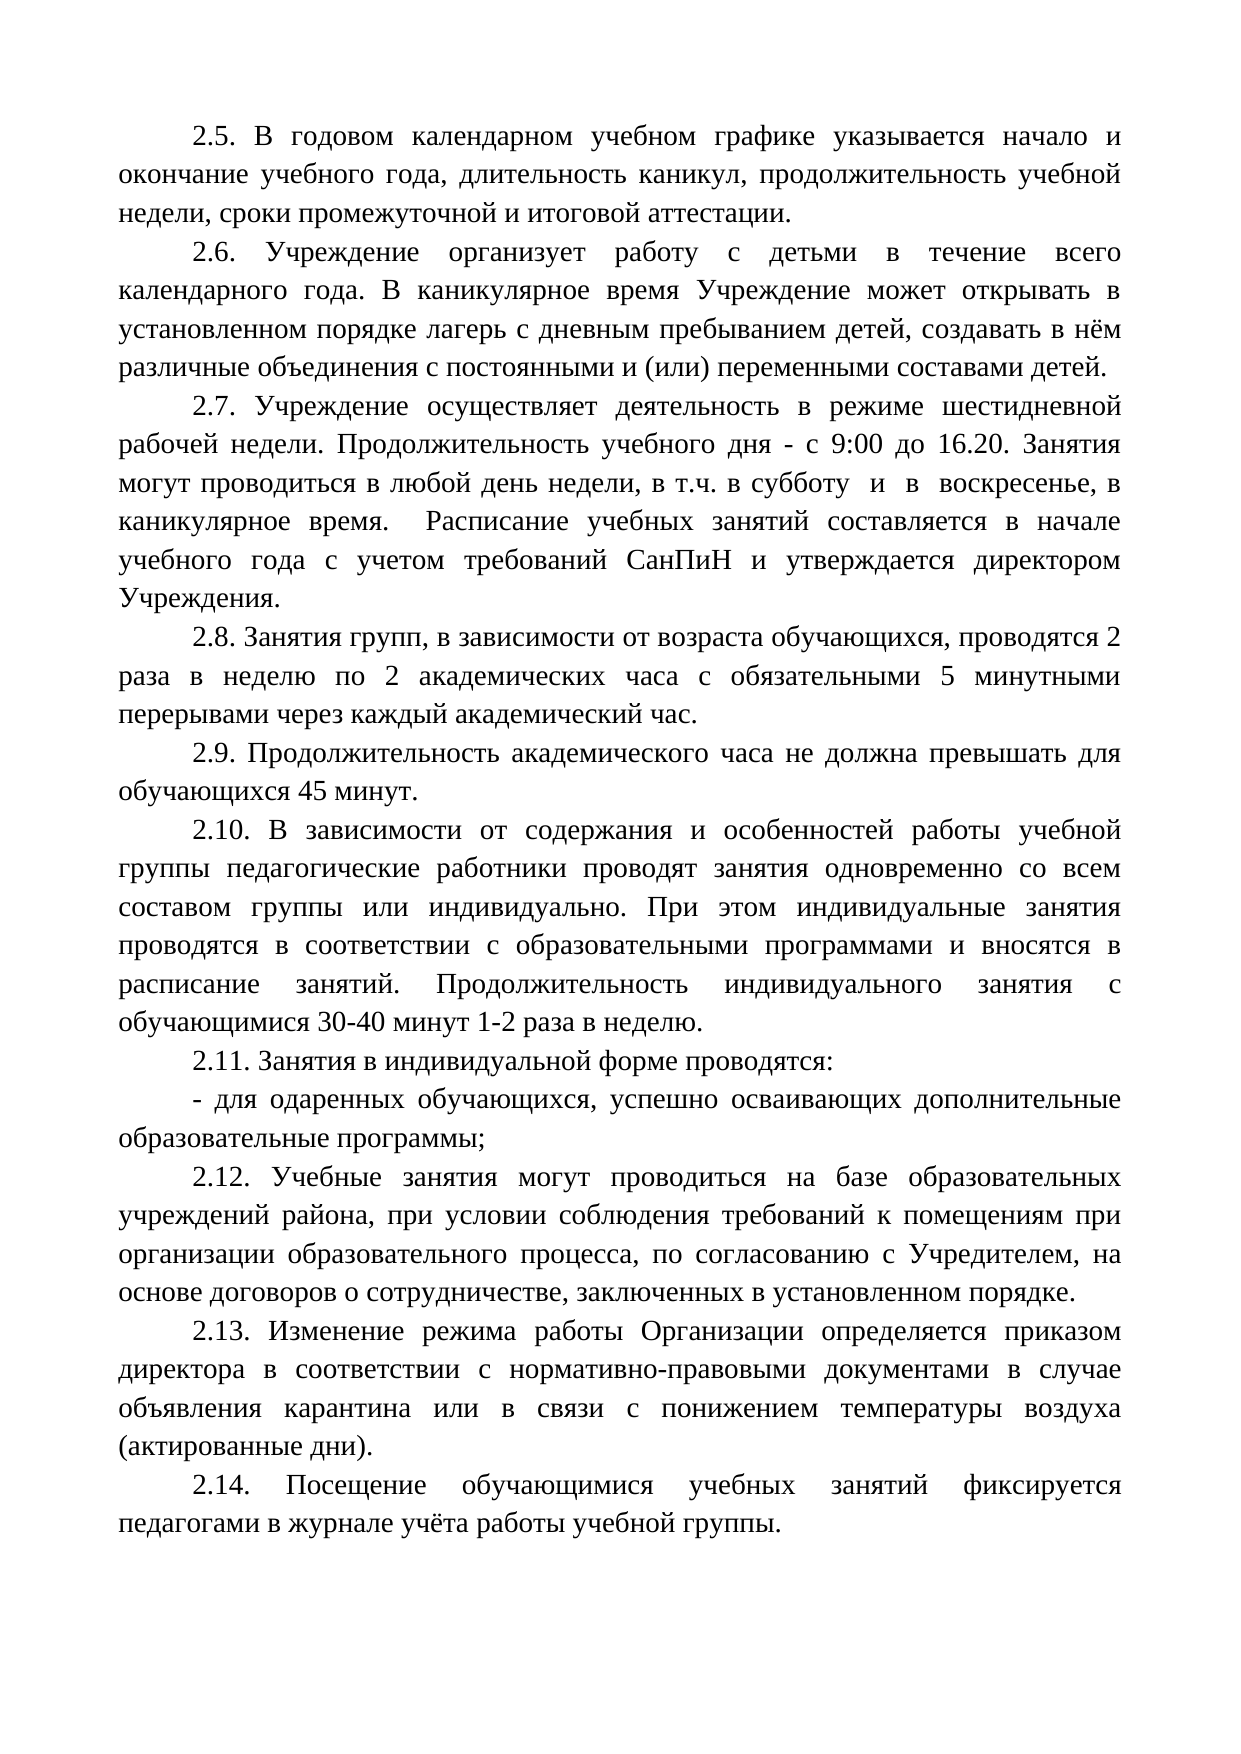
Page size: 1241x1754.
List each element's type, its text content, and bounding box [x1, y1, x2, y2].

text 2.14. Посещение обучающимися учебных занятий фиксируется педагогами в журнале учёта работы учебной группы. [118, 1467, 1122, 1539]
text 2.12. Учебные занятия могут проводиться на базе образовательных учреждений района, при условии соблюдения требований к помещениям при организации образовательного процесса, по согласованию с Учредителем, на основе договоров о сотрудничестве, заключенных в установленном порядке. [118, 1159, 1122, 1308]
text 2.9. Продолжительность академического часа не должна превышать для обучающихся 45 минут. [118, 735, 1122, 807]
text 2.10. В зависимости от содержания и особенностей работы учебной группы педагогические работники проводят занятия одновременно со всем составом группы или индивидуально. При этом индивидуальные занятия проводятся в соответствии с образовательными программами и вносятся в расписание занятий. Продолжительность индивидуального занятия с обучающимися 30-40 минут 1-2 раза в неделю. [118, 812, 1122, 1038]
text 2.7. Учреждение осуществляет деятельность в режиме шестидневной рабочей недели. Продолжительность учебного дня - с 9:00 до 16.20. Занятия могут проводиться в любой день недели, в т.ч. в субботу и в воскресенье, в каникулярное время. Расписание учебных занятий составляется в начале учебного года с учетом требований СанПиН и утверждается директором Учреждения. [118, 388, 1122, 614]
text 2.6. Учреждение организует работу с детьми в течение всего календарного года. В каникулярное время Учреждение может открывать в установленном порядке лагерь с дневным пребыванием детей, создавать в нём различные объединения с постоянными и (или) переменными составами детей. [118, 234, 1122, 383]
text 2.11. Занятия в индивидуальной форме проводятся: [118, 1043, 1122, 1077]
text - для одаренных обучающихся, успешно осваивающих дополнительные образовательные программы; [118, 1082, 1122, 1154]
text 2.5. В годовом календарном учебном графике указывается начало и окончание учебного года, длительность каникул, продолжительность учебной недели, сроки промежуточной и итоговой аттестации. [118, 118, 1122, 229]
text 2.8. Занятия групп, в зависимости от возраста обучающихся, проводятся 2 раза в неделю по 2 академических часа с обязательными 5 минутными перерывами через каждый академический час. [118, 619, 1122, 730]
text 2.13. Изменение режима работы Организации определяется приказом директора в соответствии с нормативно-правовыми документами в случае объявления карантина или в связи с понижением температуры воздуха (актированные дни). [118, 1313, 1122, 1462]
